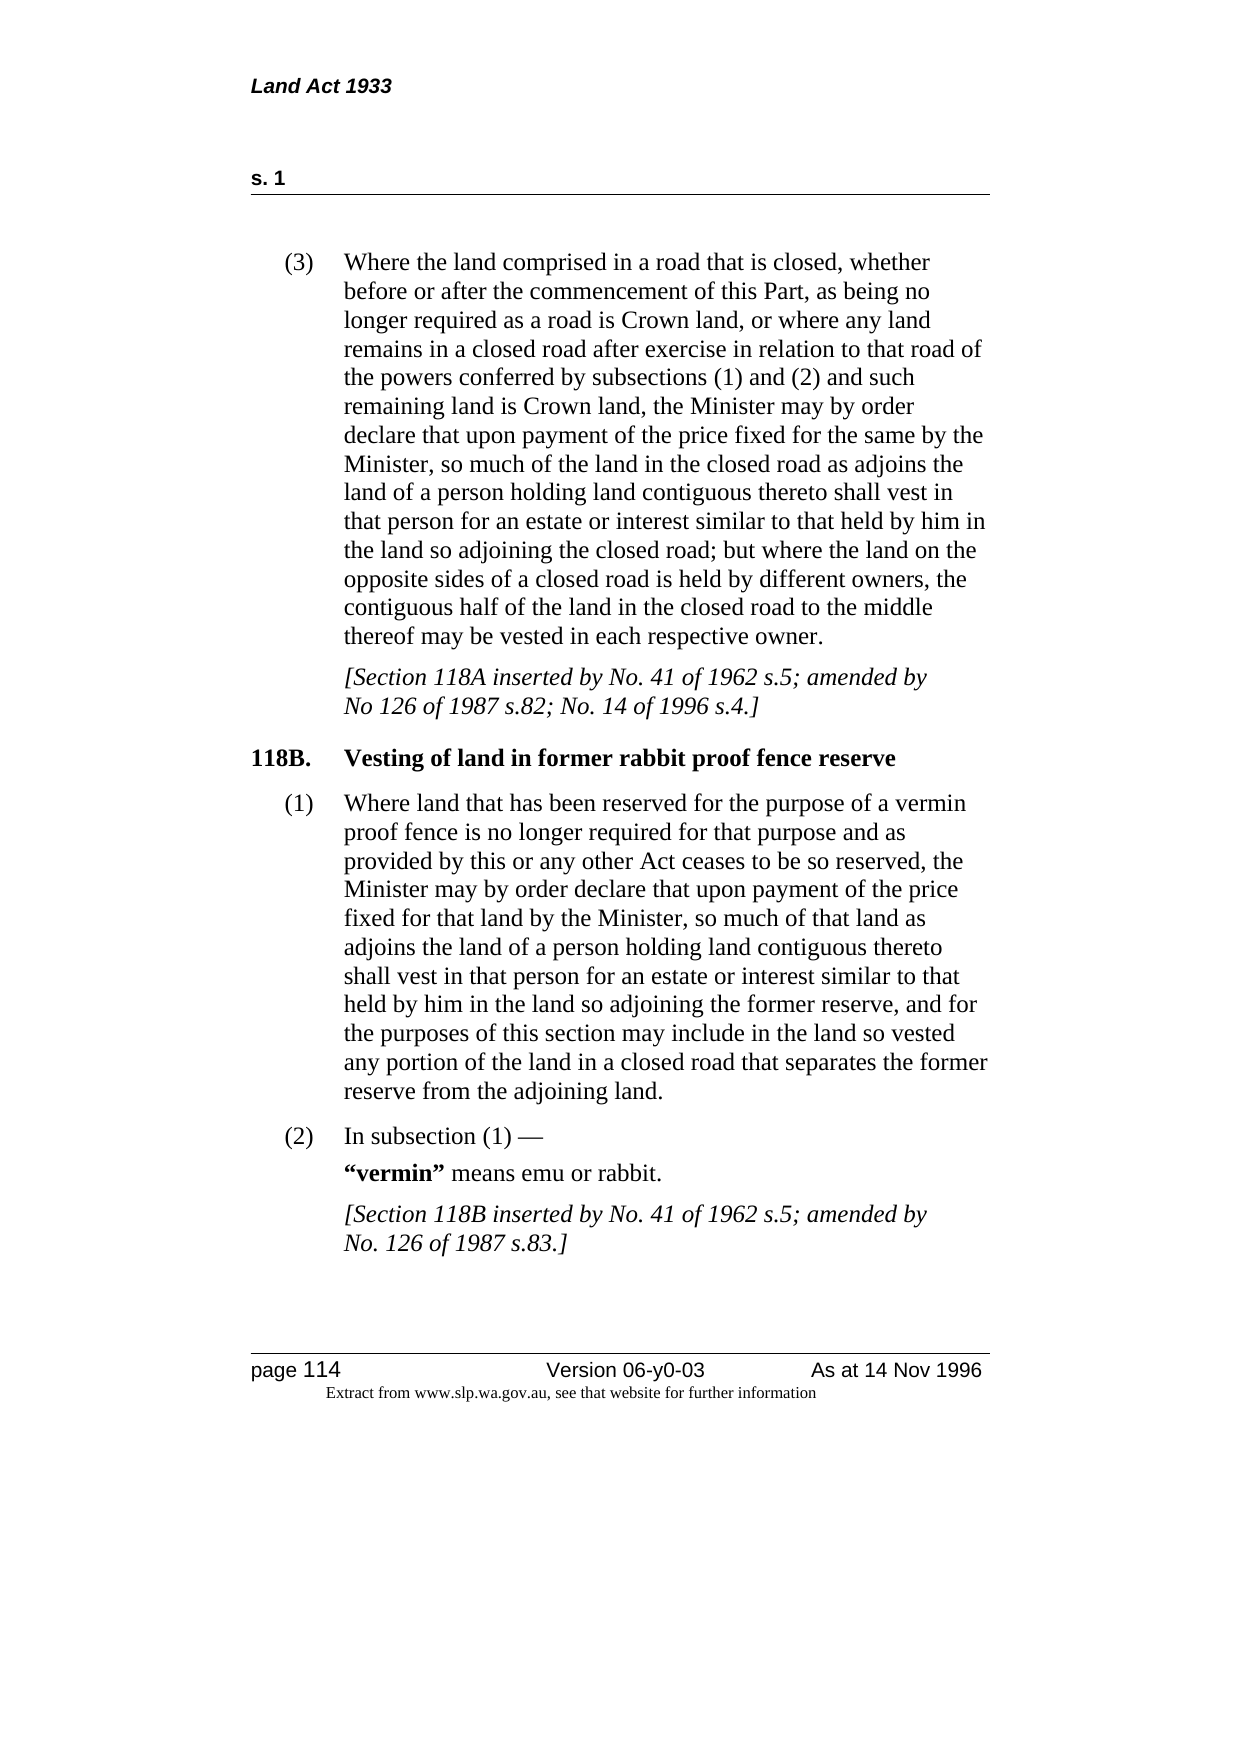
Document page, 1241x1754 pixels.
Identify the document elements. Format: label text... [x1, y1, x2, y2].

subtitle 118B. Vesting of land in former rabbit proof fence reserve [251, 743, 990, 772]
text [Section 118B inserted by No. 41 of 1962 s.5; amended by No. 126 of 1987 s.83.] [251, 1199, 990, 1257]
text (3) Where the land comprised in a road that is closed, whether before or after the commencement of this Part, as being no longer required as a road is Crown land, or where any land remains in a closed road after exercise in relation to that road of the powers conferred by subsections (1) and (2) and such remaining land is Crown land, the Minister may by order declare that upon payment of the price fixed for the same by the Minister, so much of the land in the closed road as adjoins the land of a person holding land contiguous thereto shall vest in that person for an estate or interest similar to that held by him in the land so adjoining the closed road; but where the land on the opposite sides of a closed road is held by different owners, the contiguous half of the land in the closed road to the middle thereof may be vested in each respective owner. [251, 247, 990, 650]
text (1) Where land that has been reserved for the purpose of a vermin proof fence is no longer required for that purpose and as provided by this or any other Act ceases to be so reserved, the Minister may by order declare that upon payment of the price fixed for that land by the Minister, so much of that land as adjoins the land of a person holding land contiguous thereto shall vest in that person for an estate or interest similar to that held by him in the land so adjoining the former reserve, and for the purposes of this section may include in the land so vested any portion of the land in a closed road that separates the former reserve from the adjoining land. [251, 788, 990, 1104]
text “vermin” means emu or rabbit. [251, 1158, 990, 1187]
text [Section 118A inserted by No. 41 of 1962 s.5; amended by No 126 of 1987 s.82; No. 14 of 1996 s.4.] [251, 662, 990, 720]
text (2) In subsection (1) — [251, 1121, 990, 1150]
